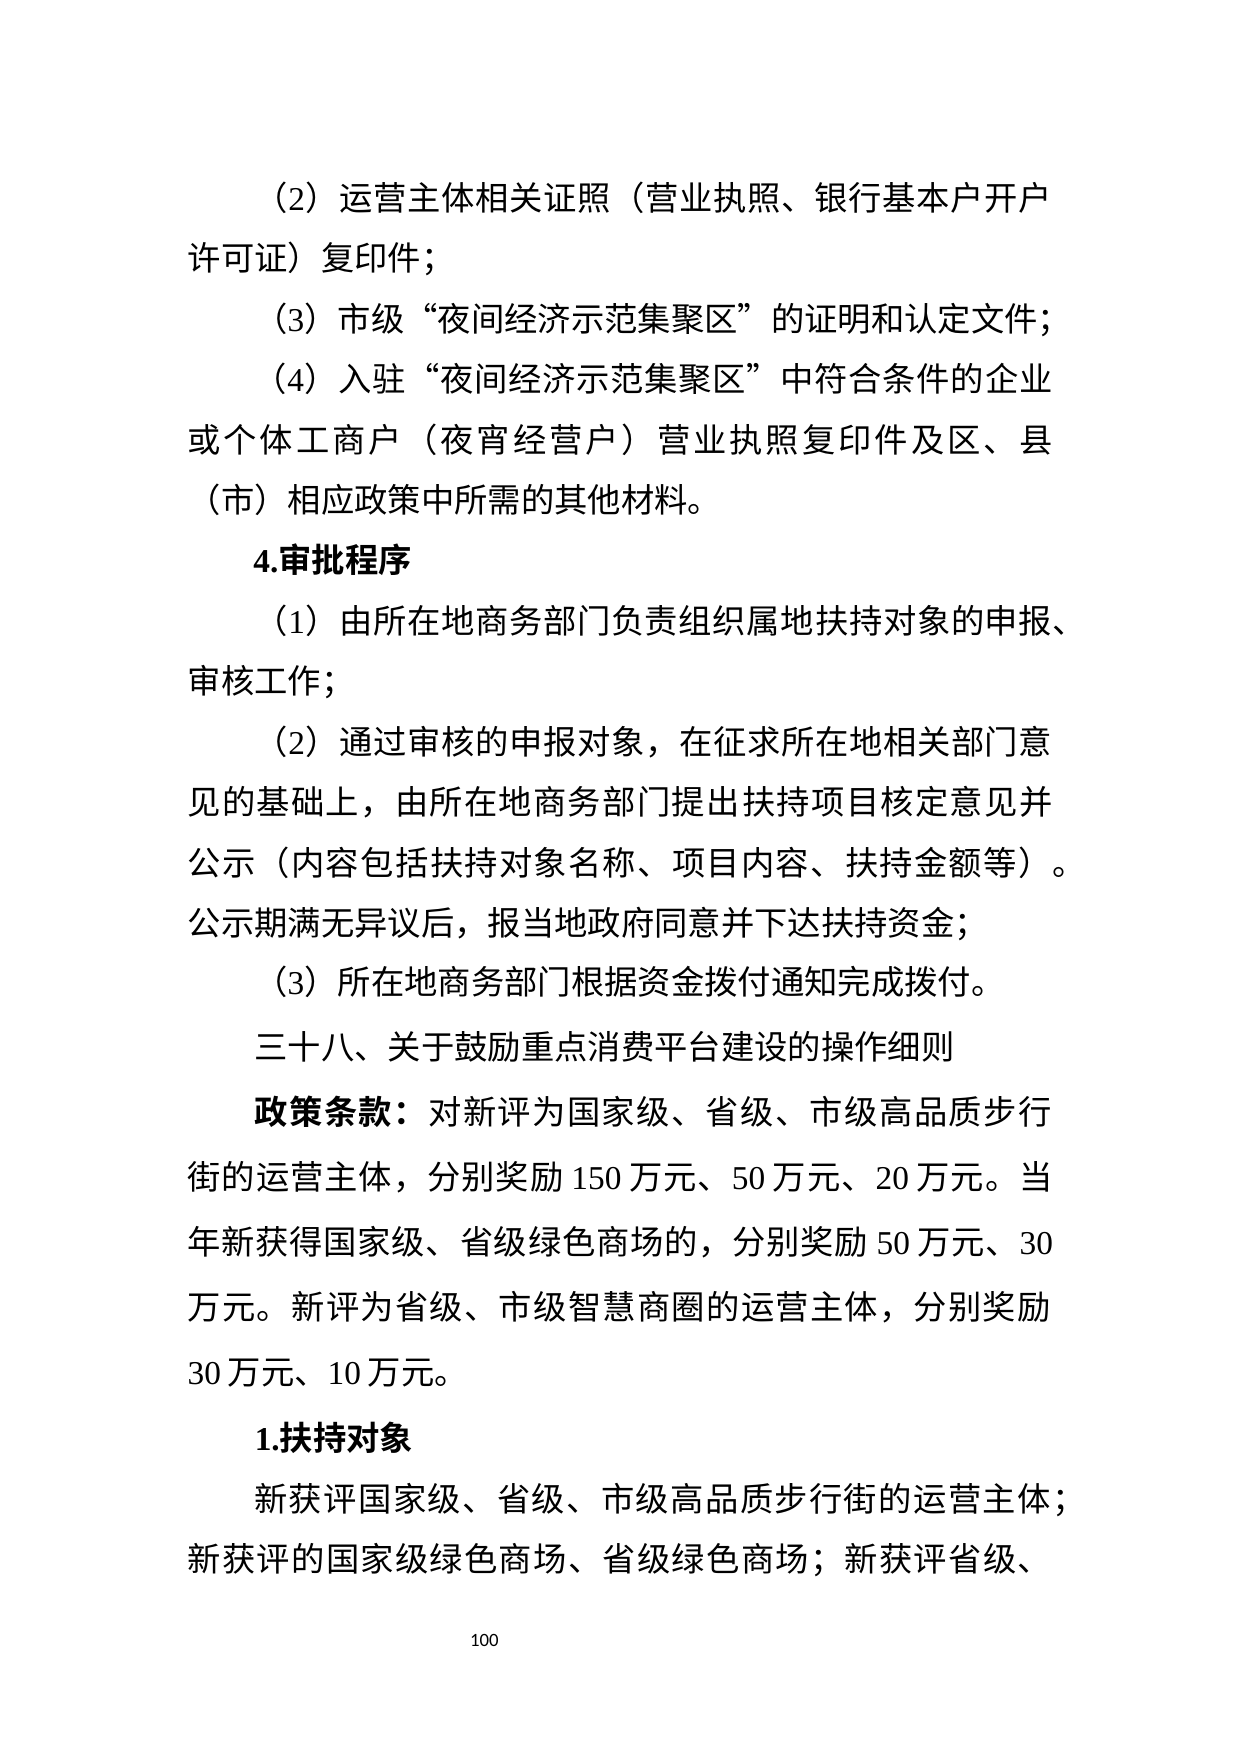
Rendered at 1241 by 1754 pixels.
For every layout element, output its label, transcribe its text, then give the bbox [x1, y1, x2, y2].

text 三十八、关于鼓励重点消费平台建设的操作细则 [187, 1012, 1053, 1077]
text （2）通过审核的申报对象，在征求所在地相关部门意见的基础上，由所在地商务部门提出扶持项目核定意见并公示（内容包括扶持对象名称、项目内容、扶持金额等）。公示期满无异议后，报当地政府同意并下达扶持资金； [187, 706, 1053, 947]
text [187, 1463, 1053, 1584]
text （2）运营主体相关证照（营业执照、银行基本户开户许可证）复印件； [187, 162, 1053, 283]
list 政策条款：对新评为国家级、省级、市级高品质步行街的运营主体，分别奖励150万元、50万元、20万元。当年新获得国家级、省级绿色商场的，分别奖励50万元、30万元。新评为省级、市级智慧商圈的运营主体，分别奖励30万元、10万元。 [187, 1077, 1053, 1402]
text （1）由所在地商务部门负责组织属地扶持对象的申报、审核工作； [187, 585, 1053, 706]
text （3）市级“夜间经济示范集聚区”的证明和认定文件； [187, 283, 1053, 343]
text 4.审批程序 [187, 524, 1053, 585]
text （4）入驻“夜间经济示范集聚区”中符合条件的企业或个体工商户（夜宵经营户）营业执照复印件及区、县（市）相应政策中所需的其他材料。 [187, 343, 1053, 524]
text 1.扶持对象 [187, 1402, 1053, 1463]
text （3）所在地商务部门根据资金拨付通知完成拨付。 [187, 947, 1053, 1012]
